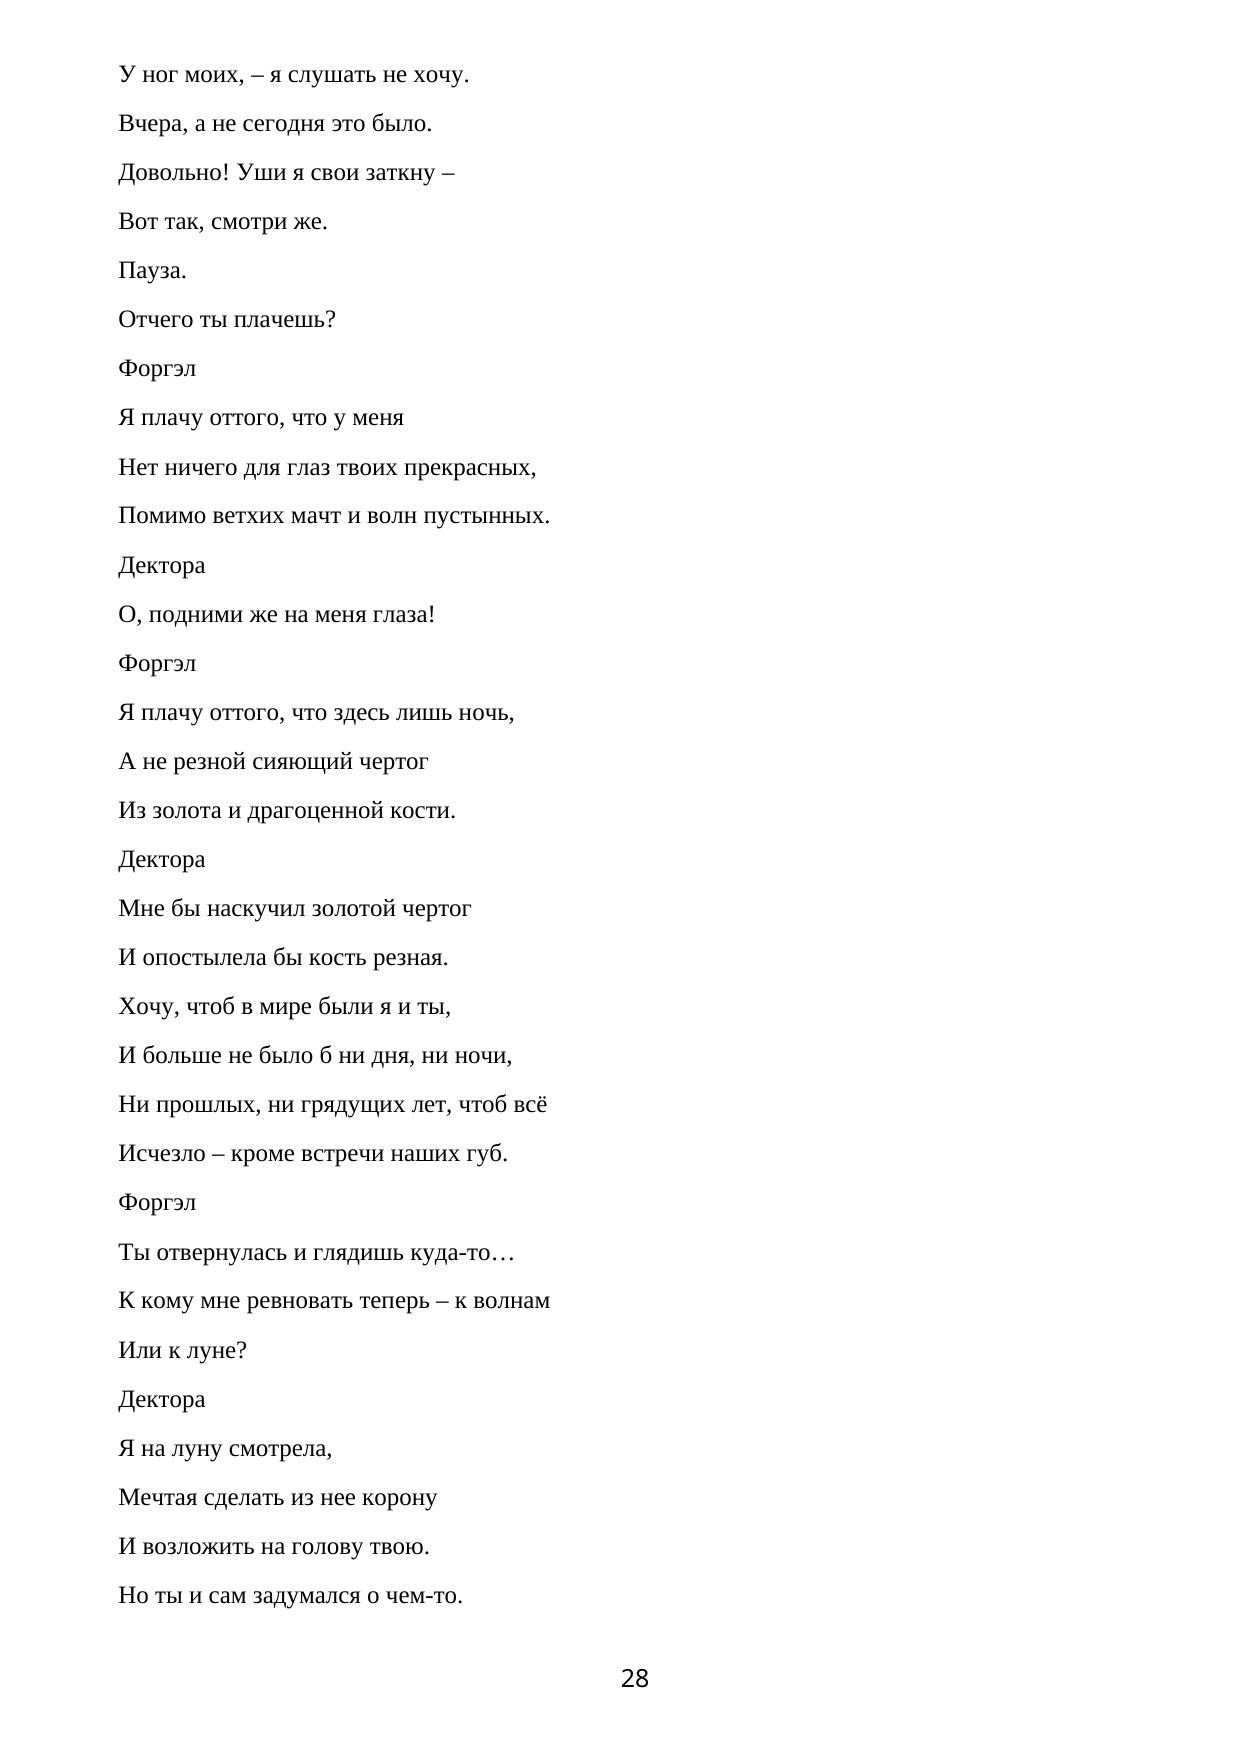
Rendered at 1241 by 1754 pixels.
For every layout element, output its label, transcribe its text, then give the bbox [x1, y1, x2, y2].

text И опостылела бы кость резная. [118, 942, 1152, 971]
text О, подними же на меня глаза! [118, 599, 1152, 627]
text Из золота и драгоценной кости. [118, 795, 1152, 824]
text У ног моих, – я слушать не хочу. [118, 59, 1152, 88]
text Дектора [118, 1384, 1152, 1412]
text Довольно! Уши я свои заткну – [118, 157, 1152, 186]
text Ты отвернулась и глядишь куда-то… [118, 1237, 1152, 1265]
text Пауза. [118, 255, 1152, 284]
text К кому мне ревновать теперь – к волнам [118, 1286, 1152, 1314]
text Форгэл [118, 353, 1152, 382]
text Хочу, чтоб в мире были я и ты, [118, 991, 1152, 1020]
text И больше не было б ни дня, ни ночи, [118, 1040, 1152, 1069]
text Мне бы наскучил золотой чертог [118, 893, 1152, 922]
text Исчезло – кроме встречи наших губ. [118, 1138, 1152, 1167]
text Помимо ветхих мачт и волн пустынных. [118, 501, 1152, 529]
text И возложить на голову твою. [118, 1531, 1152, 1560]
text Вот так, смотри же. [118, 206, 1152, 235]
text Вчера, а не сегодня это было. [118, 108, 1152, 137]
text Нет ничего для глаз твоих прекрасных, [118, 452, 1152, 480]
text Я плачу оттого, что здесь лишь ночь, [118, 697, 1152, 726]
text Отчего ты плачешь? [118, 304, 1152, 333]
text Форгэл [118, 1187, 1152, 1216]
text Дектора [118, 844, 1152, 873]
text Ни прошлых, ни грядущих лет, чтоб всё [118, 1089, 1152, 1118]
text Мечтая сделать из нее корону [118, 1482, 1152, 1511]
text А не резной сияющий чертог [118, 746, 1152, 775]
text Я на луну смотрела, [118, 1433, 1152, 1462]
text Но ты и сам задумался о чем-то. [118, 1580, 1152, 1609]
text Дектора [118, 550, 1152, 578]
text Я плачу оттого, что у меня [118, 402, 1152, 431]
text Форгэл [118, 648, 1152, 677]
text Или к луне? [118, 1335, 1152, 1363]
